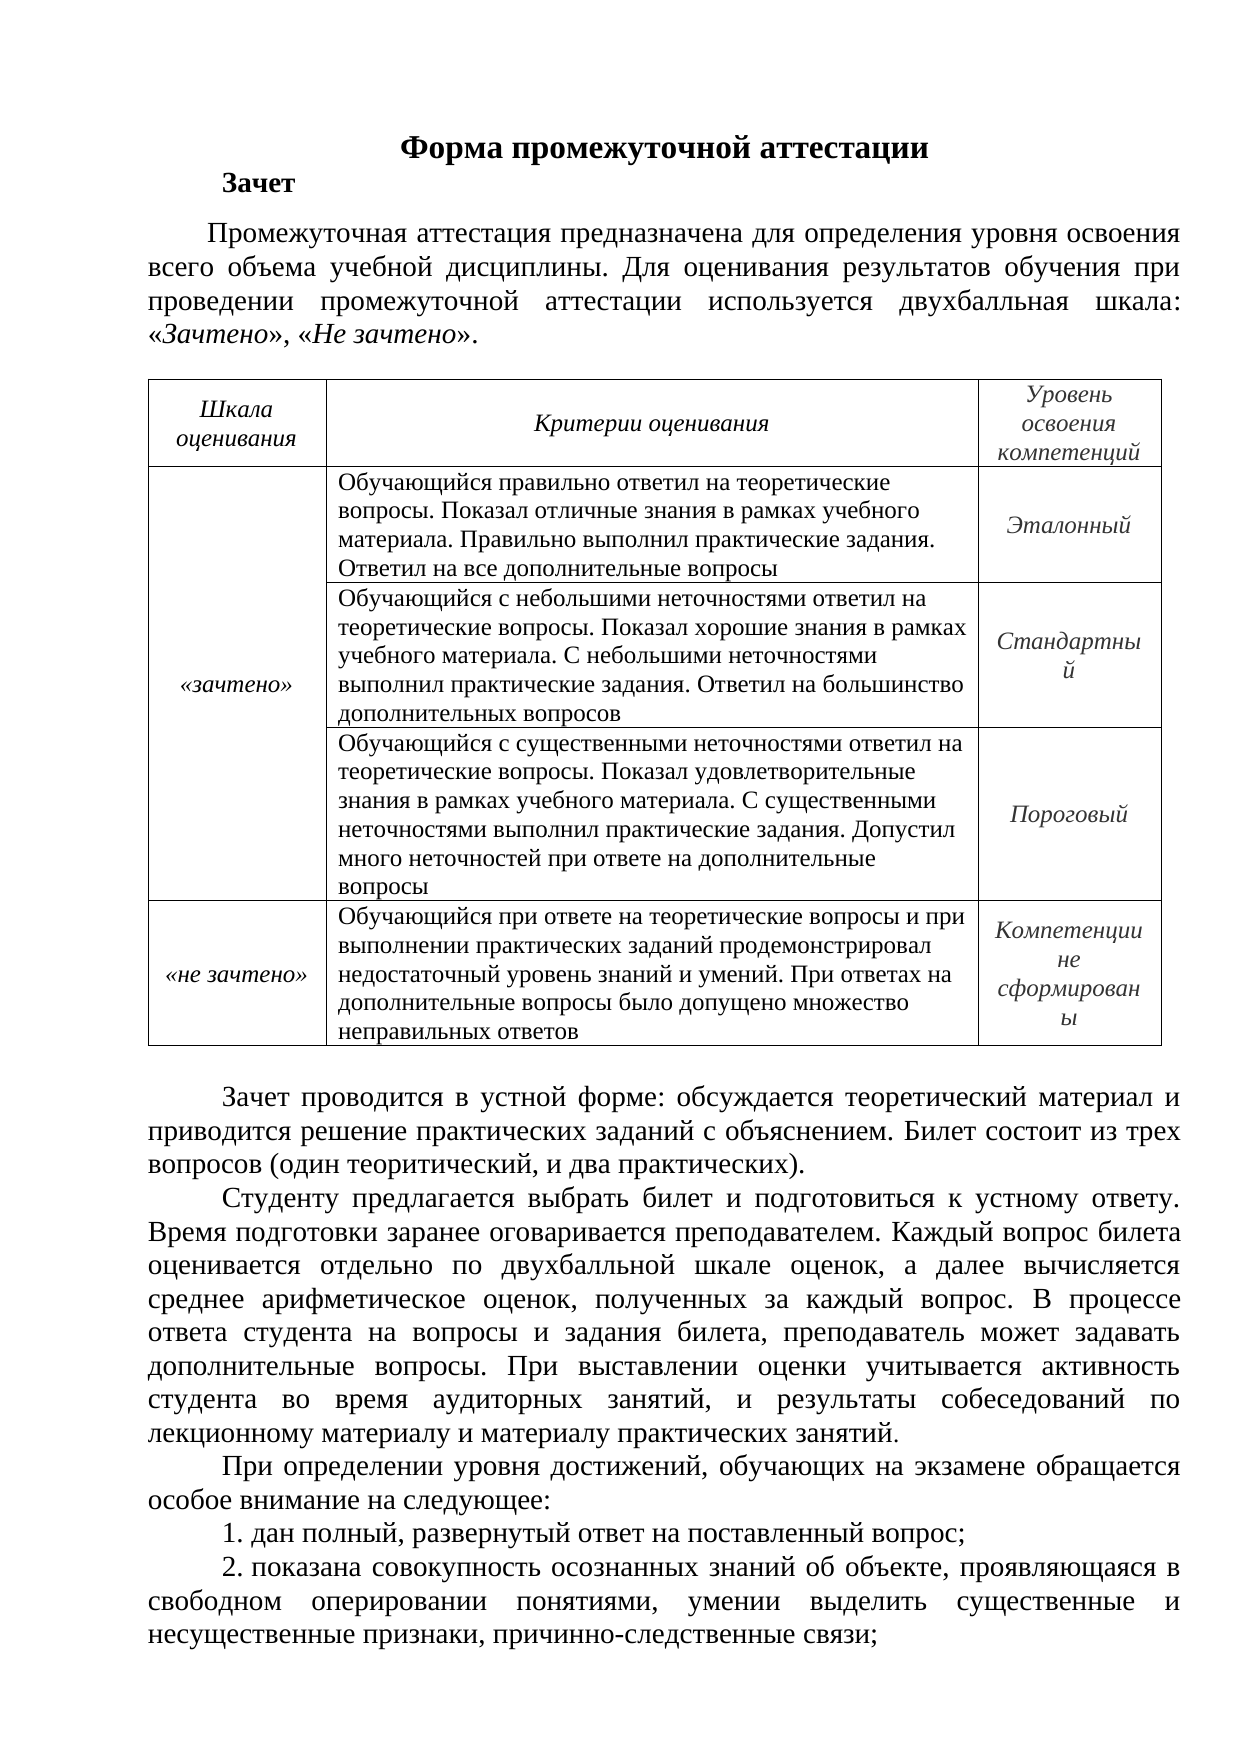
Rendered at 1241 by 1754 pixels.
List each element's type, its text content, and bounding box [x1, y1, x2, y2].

table_cell Обучающийся при ответе на теоретические вопросы и при выполнении практических заданий продемонстрировал недостаточный уровень знаний и умений. При ответах на дополнительные вопросы было допущено множество неправильных ответов [327, 901, 978, 1045]
table_cell Обучающийся с существенными неточностями ответил на теоретические вопросы. Показал удовлетворительные знания в рамках учебного материала. С существенными неточностями выполнил практические задания. Допустил много неточностей при ответе на дополнительные вопросы [327, 728, 978, 900]
list Зачет проводится в устной форме: обсуждается теоретический материал и приводится решение практических заданий с объяснением. Билет состоит из трех вопросов (один теоритический, и два практических). [148, 1079, 1181, 1180]
text При определении уровня достижений, обучающих на экзамене обращается особое внимание на следующее: [148, 1448, 1181, 1516]
table_header Уровень освоения компетенций [979, 380, 1161, 466]
table_header Шкала оценивания [149, 380, 326, 466]
table_cell Обучающийся правильно ответил на теоретические вопросы. Показал отличные знания в рамках учебного материала. Правильно выполнил практические задания. Ответил на все дополнительные вопросы [327, 467, 978, 582]
table_cell Стандартный [979, 583, 1161, 727]
table_cell «не зачтено» [149, 901, 326, 1045]
list дан полный, развернутый ответ на поставленный вопрос; [148, 1516, 1181, 1549]
table_cell «зачтено» [149, 467, 326, 900]
table_cell Эталонный [979, 467, 1161, 582]
text Студенту предлагается выбрать билет и подготовиться к устному ответу. Время подготовки заранее оговаривается преподавателем. Каждый вопрос билета оценивается отдельно по двухбалльной шкале оценок, а далее вычисляется среднее арифметическое оценок, полученных за каждый вопрос. В процессе ответа студента на вопросы и задания билета, преподаватель может задавать дополнительные вопросы. При выставлении оценки учитывается активность студента во время аудиторных занятий, и результаты собеседований по лекционному материалу и материалу практических занятий. [148, 1180, 1181, 1448]
table_cell Компетенции не сформированы [979, 901, 1161, 1045]
table_cell Обучающийся с небольшими неточностями ответил на теоретические вопросы. Показал хорошие знания в рамках учебного материала. С небольшими неточностями выполнил практические задания. Ответил на большинство дополнительных вопросов [327, 583, 978, 727]
list показана совокупность осознанных знаний об объекте, проявляющаяся в свободном оперировании понятиями, умении выделить существенные и несущественные признаки, причинно-следственные связи; [148, 1549, 1181, 1650]
list Зачет [222, 165, 1181, 199]
table_cell Пороговый [979, 728, 1161, 900]
table_header Критерии оценивания [327, 380, 978, 466]
text Форма промежуточной аттестации [148, 127, 1181, 165]
text Промежуточная аттестация предназначена для определения уровня освоения всего объема учебной дисциплины. Для оценивания результатов обучения при проведении промежуточной аттестации используется двухбалльная шкала: «Зачтено», «Не зачтено». [148, 216, 1181, 350]
